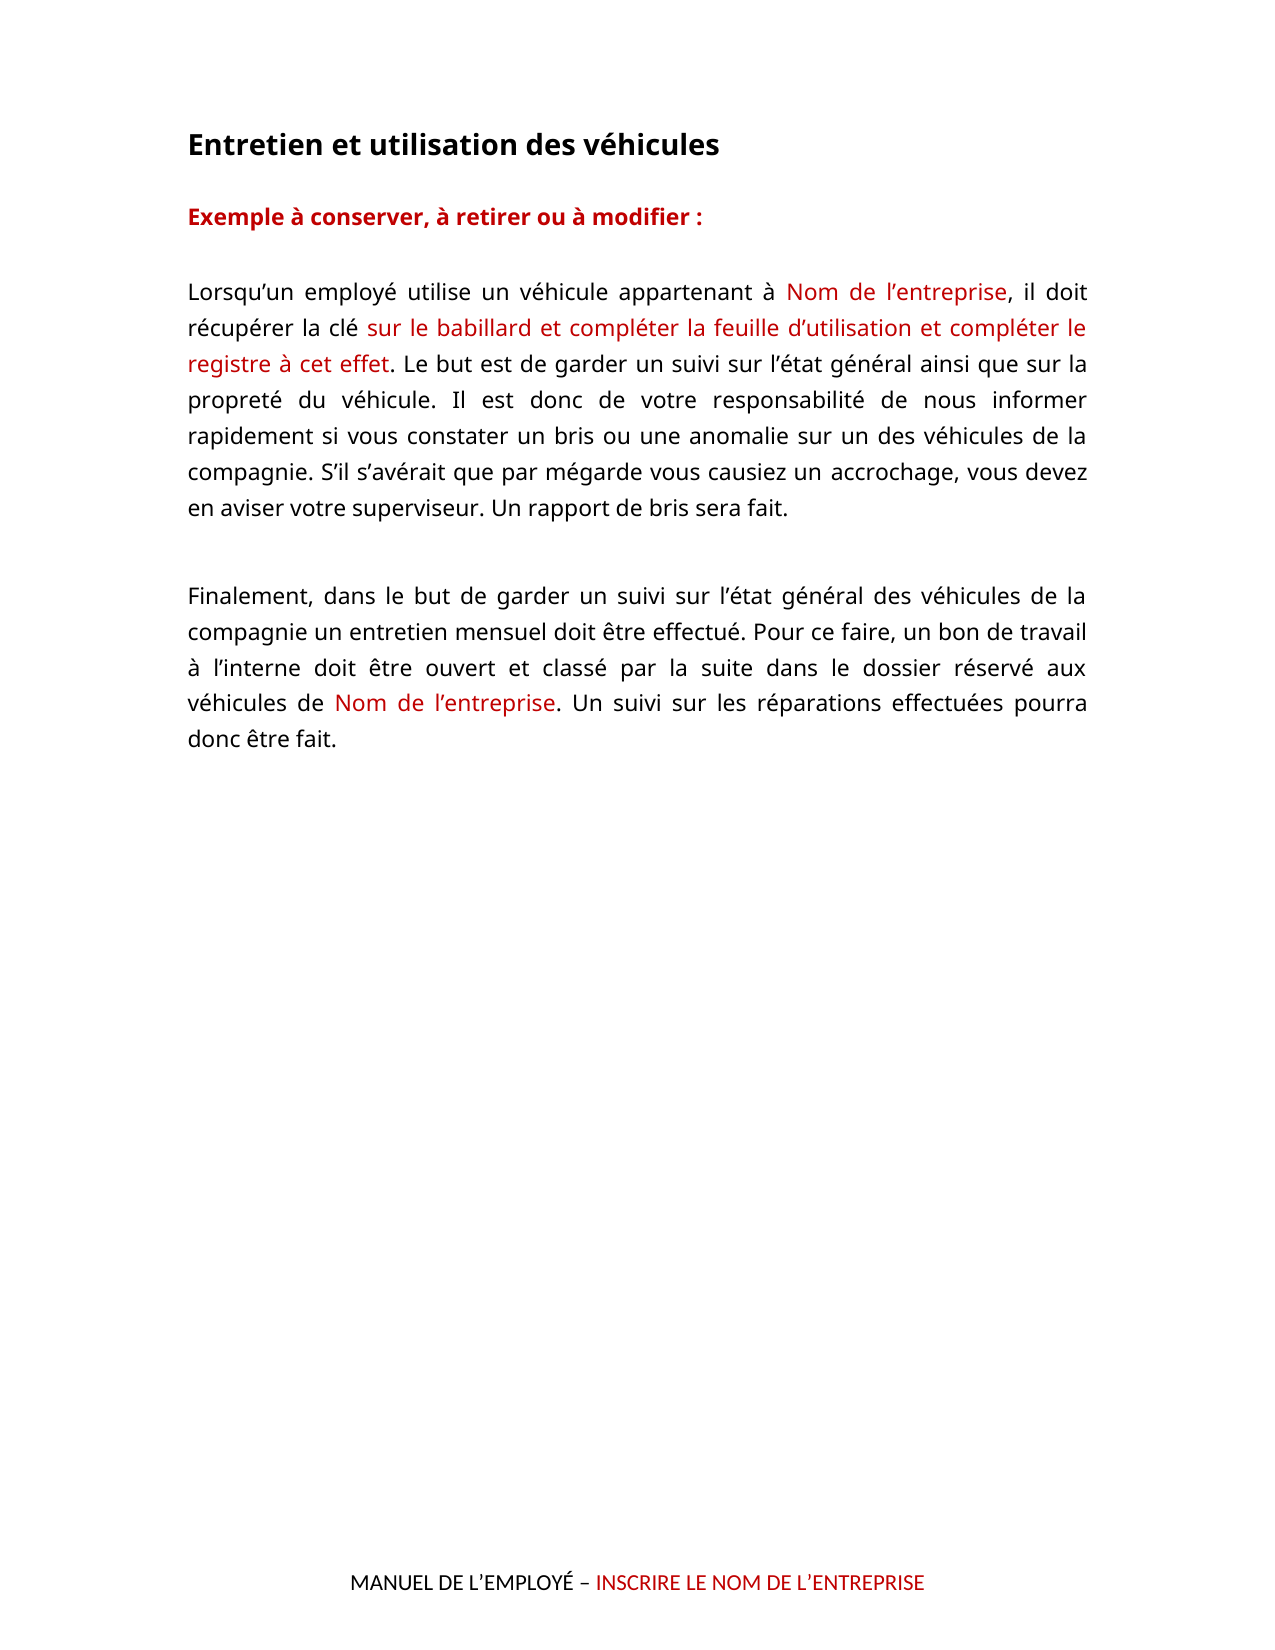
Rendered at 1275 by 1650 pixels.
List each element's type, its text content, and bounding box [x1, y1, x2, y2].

text Finalement, dans le but de garder un suivi sur l’état général des véhicules de la compagnie un entretien mensuel doit être effectué. Pour ce faire, un bon de travail à l’interne doit être ouvert et classé par la suite dans le dossier réservé aux véhicules de Nom de l’entreprise. Un suivi sur les réparations effectuées pourra donc être fait. [187, 579, 1088, 754]
text Exemple à conserver, à retirer ou à modifier : [187, 200, 1088, 232]
text Lorsqu’un employé utilise un véhicule appartenant à Nom de l’entreprise, il doit récupérer la clé sur le babillard et compléter la feuille d’utilisation et compléter le registre à cet effet. Le but est de garder un suivi sur l’état général ainsi que sur la propreté du véhicule. Il est donc de votre responsabilité de nous informer rapidement si vous constater un bris ou une anomalie sur un des véhicules de la compagnie. S’il s’avérait que par mégarde vous causiez un accrochage, vous devez en aviser votre superviseur. Un rapport de bris sera fait. [187, 276, 1088, 523]
text Entretien et utilisation des véhicules [187, 124, 1088, 163]
